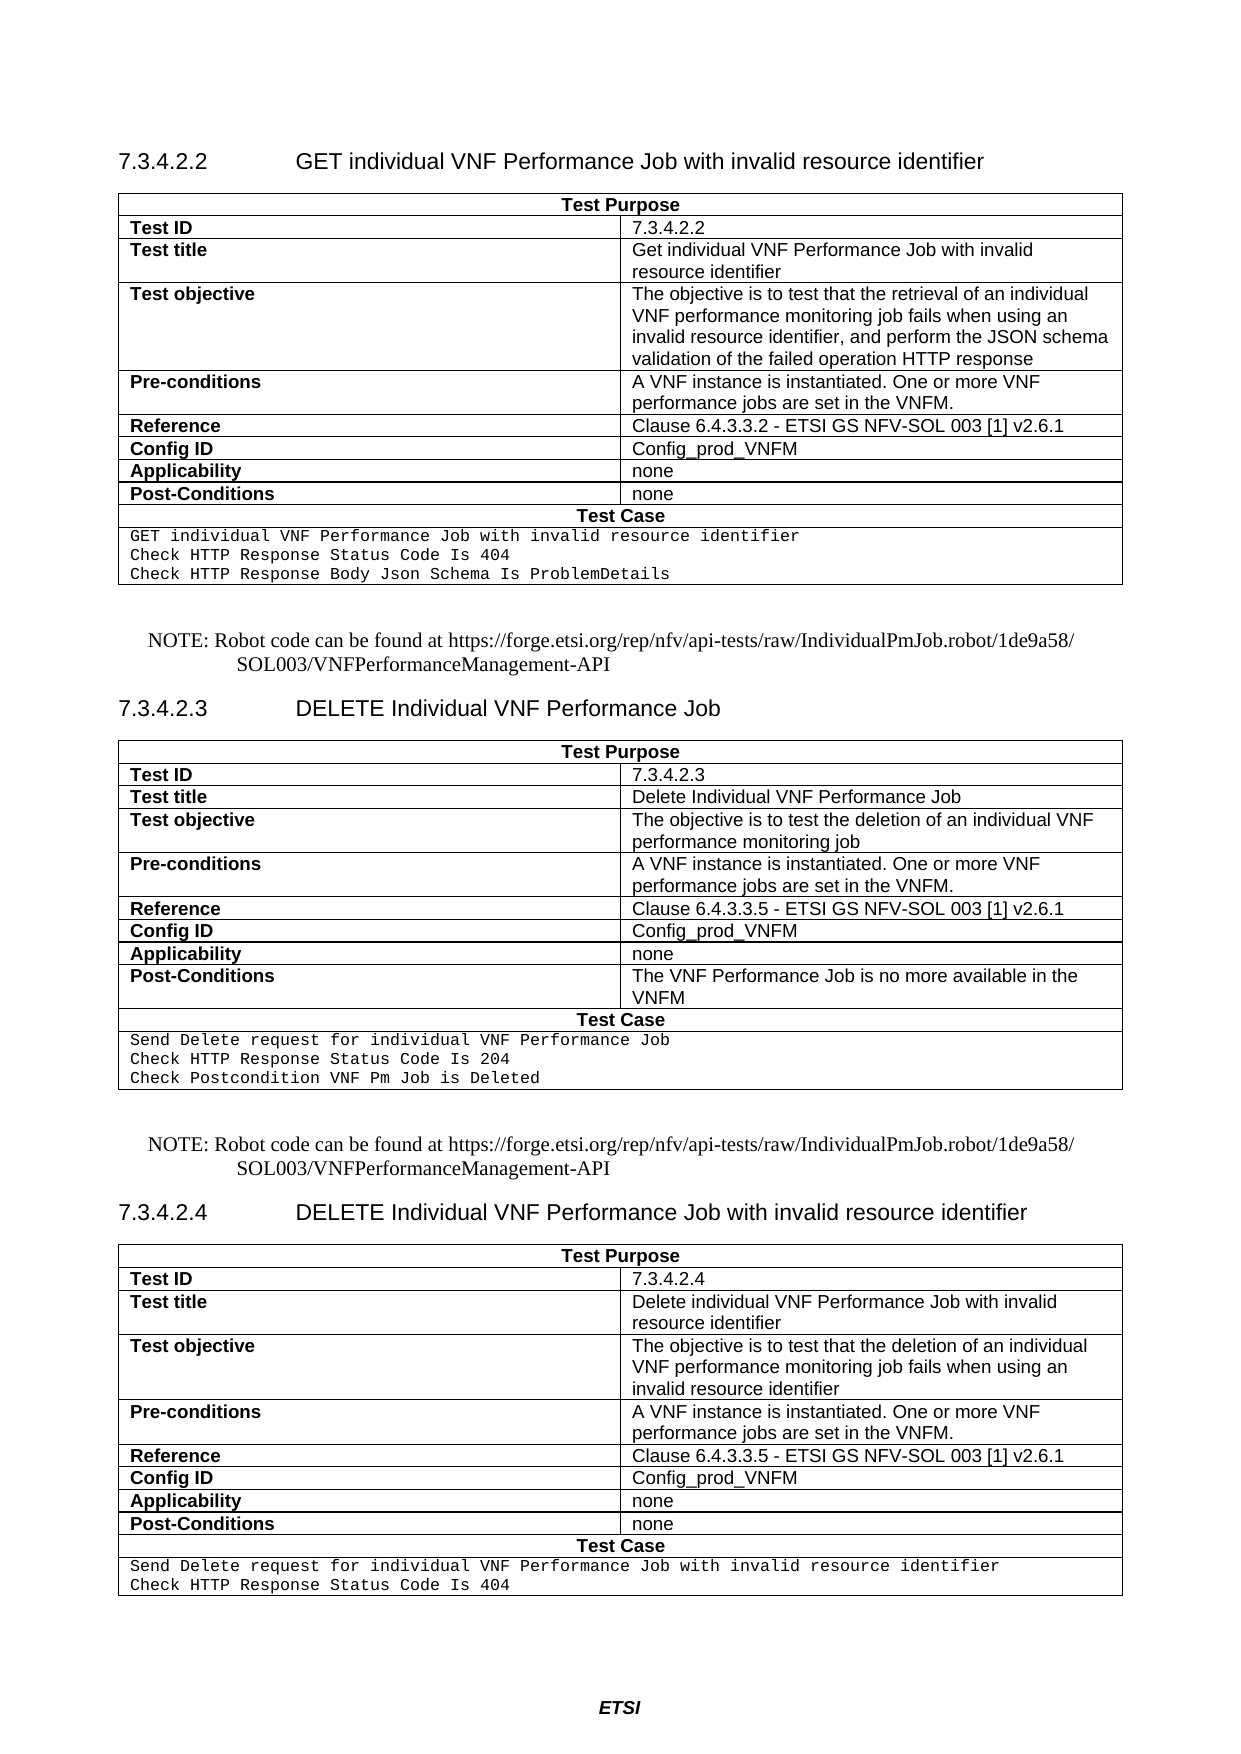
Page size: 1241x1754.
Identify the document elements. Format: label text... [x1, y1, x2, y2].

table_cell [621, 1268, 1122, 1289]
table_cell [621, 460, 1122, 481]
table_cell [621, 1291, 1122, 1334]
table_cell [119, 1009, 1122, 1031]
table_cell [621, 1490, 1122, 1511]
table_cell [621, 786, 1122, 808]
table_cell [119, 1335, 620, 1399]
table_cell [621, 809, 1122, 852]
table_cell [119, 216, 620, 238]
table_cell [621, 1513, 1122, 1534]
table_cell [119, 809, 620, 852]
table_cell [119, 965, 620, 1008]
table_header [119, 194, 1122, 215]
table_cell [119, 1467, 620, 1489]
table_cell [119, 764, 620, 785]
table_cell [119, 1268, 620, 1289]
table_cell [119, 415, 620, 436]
text NOTE: Robot code can be found at https://forge.etsi.org/rep/nfv/api-tests/raw/IndividualPmJob.robot/1de9a58/SOL003/VNFPerformanceManagement-API [148, 628, 1122, 676]
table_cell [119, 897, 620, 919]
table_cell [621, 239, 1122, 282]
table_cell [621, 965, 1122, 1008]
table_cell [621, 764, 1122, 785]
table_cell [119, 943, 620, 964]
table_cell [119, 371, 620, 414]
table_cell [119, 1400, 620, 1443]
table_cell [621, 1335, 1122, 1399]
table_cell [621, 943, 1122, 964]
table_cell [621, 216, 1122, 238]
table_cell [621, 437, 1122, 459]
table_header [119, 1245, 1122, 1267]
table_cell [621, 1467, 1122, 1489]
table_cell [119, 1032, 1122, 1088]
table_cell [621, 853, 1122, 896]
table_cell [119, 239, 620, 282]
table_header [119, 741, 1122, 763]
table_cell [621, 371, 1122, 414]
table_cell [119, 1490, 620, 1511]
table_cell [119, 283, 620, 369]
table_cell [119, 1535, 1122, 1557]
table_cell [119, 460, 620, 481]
subtitle 7.3.4.2.4 DELETE Individual VNF Performance Job with invalid resource identifier [118, 1199, 1122, 1226]
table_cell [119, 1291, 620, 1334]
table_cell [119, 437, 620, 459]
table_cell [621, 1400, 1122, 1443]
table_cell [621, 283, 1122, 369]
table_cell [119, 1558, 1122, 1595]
text NOTE: Robot code can be found at https://forge.etsi.org/rep/nfv/api-tests/raw/IndividualPmJob.robot/1de9a58/SOL003/VNFPerformanceManagement-API [148, 1132, 1122, 1180]
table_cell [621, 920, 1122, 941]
subtitle 7.3.4.2.2 GET individual VNF Performance Job with invalid resource identifier [118, 148, 1122, 174]
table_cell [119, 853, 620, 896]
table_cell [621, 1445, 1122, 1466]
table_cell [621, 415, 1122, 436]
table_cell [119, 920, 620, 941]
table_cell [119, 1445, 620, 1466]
subtitle 7.3.4.2.3 DELETE Individual VNF Performance Job [118, 695, 1122, 721]
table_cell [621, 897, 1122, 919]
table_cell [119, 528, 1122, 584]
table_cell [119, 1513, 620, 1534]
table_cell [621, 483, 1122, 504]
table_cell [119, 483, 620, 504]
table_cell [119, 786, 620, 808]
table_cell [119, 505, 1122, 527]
